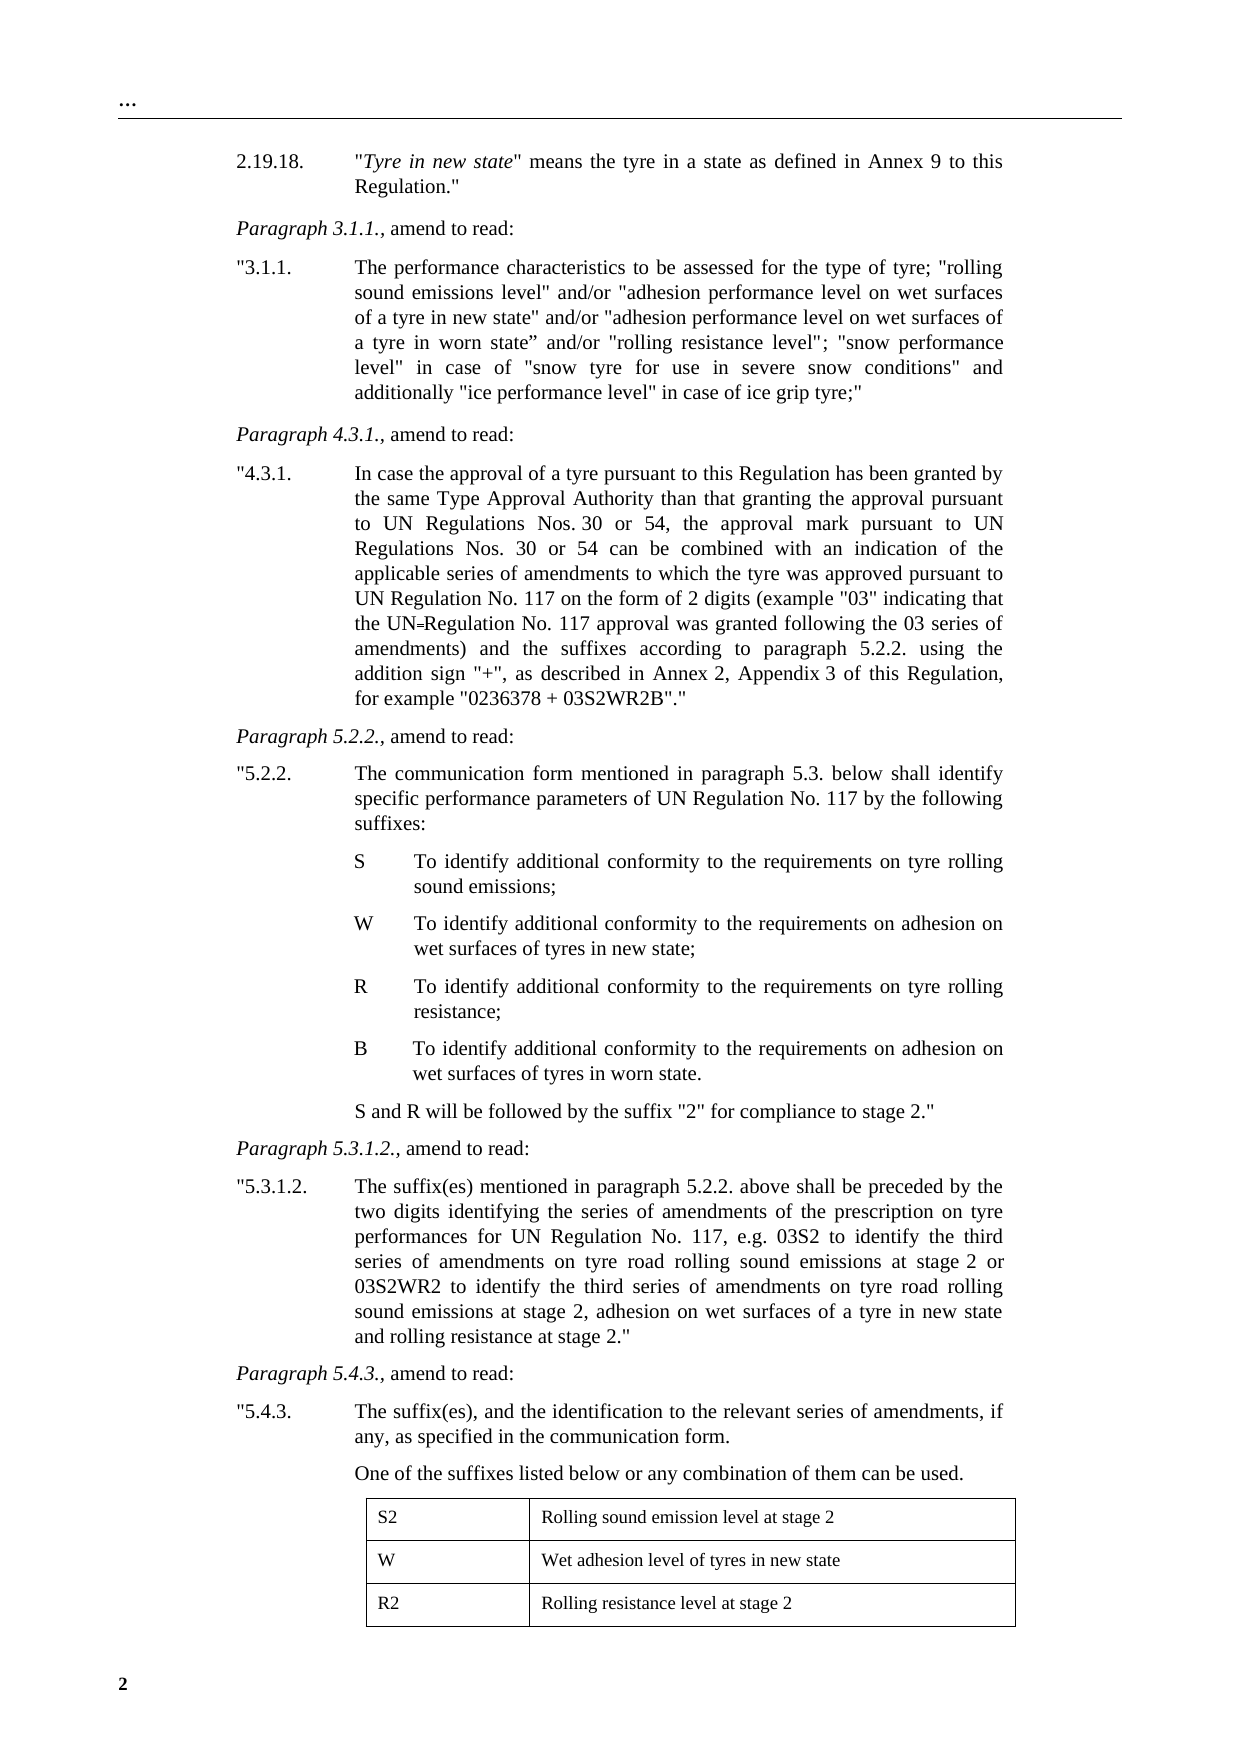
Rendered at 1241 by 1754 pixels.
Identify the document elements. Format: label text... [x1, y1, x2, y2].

text 2.19.18. "Tyre in new state" means the tyre in a state as defined in Annex 9 to this Regulation." [236, 148, 1004, 198]
table_cell W [367, 1541, 529, 1583]
text W To identify additional conformity to the requirements on adhesion on wet surfaces of tyres in new state; [353, 910, 1004, 960]
table_header Rolling sound emission level at stage 2 [530, 1499, 1015, 1540]
table_cell Rolling resistance level at stage 2 [530, 1584, 1015, 1626]
text R To identify additional conformity to the requirements on tyre rolling resistance; [353, 973, 1004, 1023]
text "5.3.1.2. The suffix(es) mentioned in paragraph 5.2.2. above shall be preceded by the two digits identifying the series of amendments of the prescription on tyre performances for UN Regulation No. 117, e.g. 03S2 to identify the third series of amendments on tyre road rolling sound emissions at stage 2 or 03S2WR2 to identify the third series of amendments on tyre road rolling sound emissions at stage 2, adhesion on wet surfaces of a tyre in new state and rolling resistance at stage 2." [236, 1173, 1004, 1348]
text "5.4.3. The suffix(es), and the identification to the relevant series of amendments, if any, as specified in the communication form. [236, 1398, 1004, 1448]
text Paragraph 3.1.1., amend to read: [236, 210, 1004, 241]
text S To identify additional conformity to the requirements on tyre rolling sound emissions; [353, 848, 1004, 898]
table_cell R2 [367, 1584, 529, 1626]
text "5.2.2. The communication form mentioned in paragraph 5.3. below shall identify specific performance parameters of UN Regulation No. 117 by the following suffixes: [236, 760, 1004, 835]
text "3.1.1. The performance characteristics to be assessed for the type of tyre; "rolling sound emissions level" and/or "adhesion performance level on wet surfaces of a tyre in new state" and/or "adhesion performance level on wet surfaces of a tyre in worn state” and/or "rolling resistance level"; "snow performance level" in case of "snow tyre for use in severe snow conditions" and additionally "ice performance level" in case of ice grip tyre;" [236, 254, 1004, 404]
table_header S2 [367, 1499, 529, 1540]
text Paragraph 5.2.2., amend to read: [236, 723, 1004, 748]
text B To identify additional conformity to the requirements on adhesion on wet surfaces of tyres in worn state. [353, 1035, 1004, 1085]
table_cell Wet adhesion level of tyres in new state [530, 1541, 1015, 1583]
text S and R will be followed by the suffix "2" for compliance to stage 2." [354, 1098, 1004, 1123]
text "4.3.1. In case the approval of a tyre pursuant to this Regulation has been granted by the same Type Approval Authority than that granting the approval pursuant to UN Regulations Nos. 30 or 54, the approval mark pursuant to UN Regulations Nos. 30 or 54 can be combined with an indication of the applicable series of amendments to which the tyre was approved pursuant to UN Regulation No. 117 on the form of 2 digits (example "03" indicating that the UN Regulation No. 117 approval was granted following the 03 series of amendments) and the suffixes according to paragraph 5.2.2. using the addition sign "+", as described in Annex 2, Appendix 3 of this Regulation, for example "0236378 + 03S2WR2B"." [236, 460, 1004, 710]
text Paragraph 5.3.1.2., amend to read: [236, 1135, 1004, 1160]
text Paragraph 5.4.3., amend to read: [236, 1360, 1004, 1385]
text One of the suffixes listed below or any combination of them can be used. [236, 1460, 1004, 1485]
text Paragraph 4.3.1., amend to read: [236, 416, 1004, 448]
